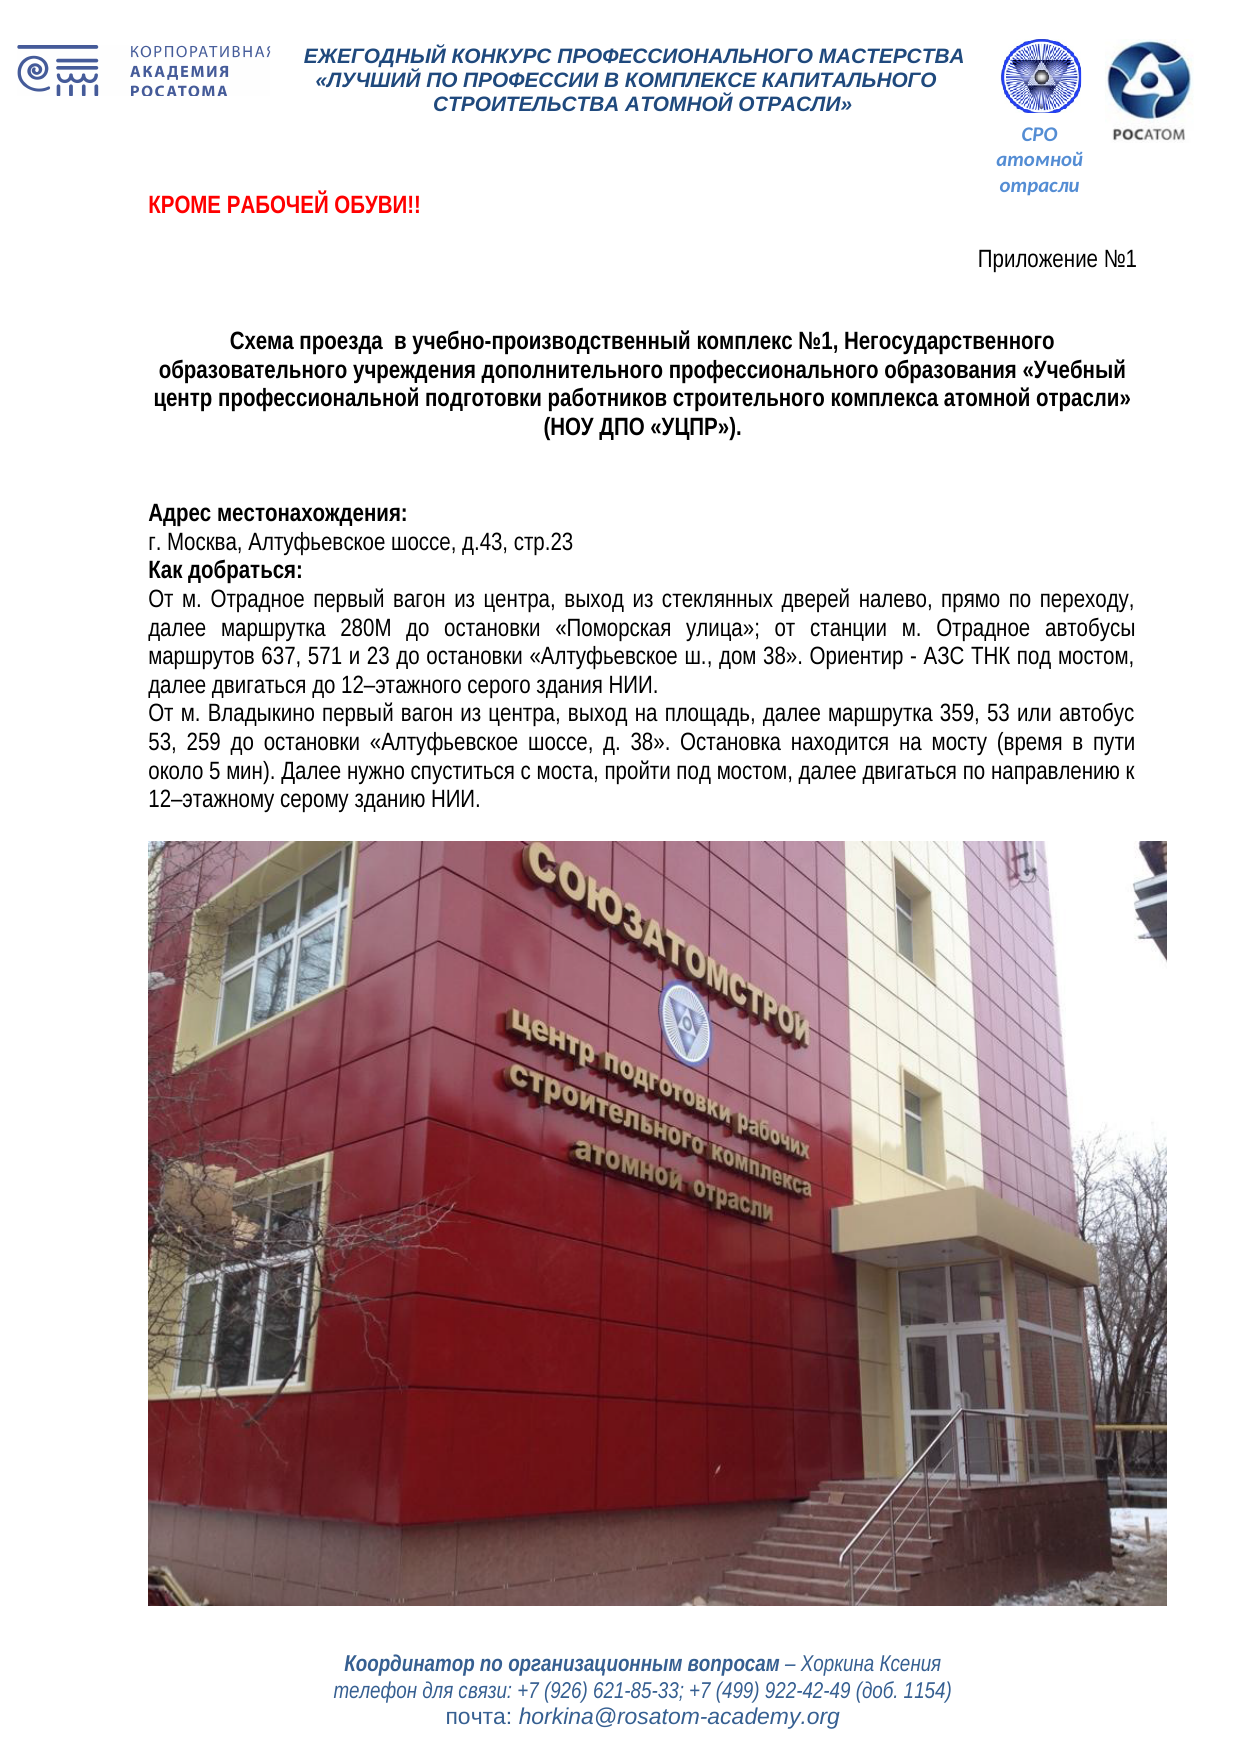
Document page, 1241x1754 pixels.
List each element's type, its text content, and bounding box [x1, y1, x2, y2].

text Как добраться: [148, 555, 1137, 584]
picture [17, 45, 271, 96]
text От м. Владыкино первый вагон из центра, выход на площадь, далее маршрутка 359, 53 или автобус 53, 259 до остановки «Алтуфьевское шоссе, д. 38». Остановка находится на мосту (время в пути около 5 мин). Далее нужно спуститься с моста, пройти под мостом, далее двигаться по направлению к 12–этажному серому зданию НИИ. [148, 698, 1137, 813]
picture [1104, 39, 1194, 143]
picture [1000, 39, 1082, 113]
text Адрес местонахождения: [148, 498, 1137, 527]
subtitle Приложение №1 [148, 244, 1137, 273]
text КРОМЕ РАБОЧЕЙ ОБУВИ!! [148, 191, 1137, 219]
text г. Москва, Алтуфьевское шоссе, д.43, стр.23 [148, 527, 1137, 555]
text От м. Отрадное первый вагон из центра, выход из стеклянных дверей налево, прямо по переходу, далее маршрутка 280М до остановки «Поморская улица»; от станции м. Отрадное автобусы маршрутов 637, 571 и 23 до остановки «Алтуфьевское ш., дом 38». Ориентир - АЗС ТНК под мостом, далее двигаться до 12–этажного серого здания НИИ. [148, 584, 1137, 698]
text Схема проезда в учебно-производственный комплекс №1, Негосударственного образовательного учреждения дополнительного профессионального образования «Учебный центр профессиональной подготовки работников строительного комплекса атомной отрасли» (НОУ ДПО «УЦПР»). [148, 326, 1137, 441]
